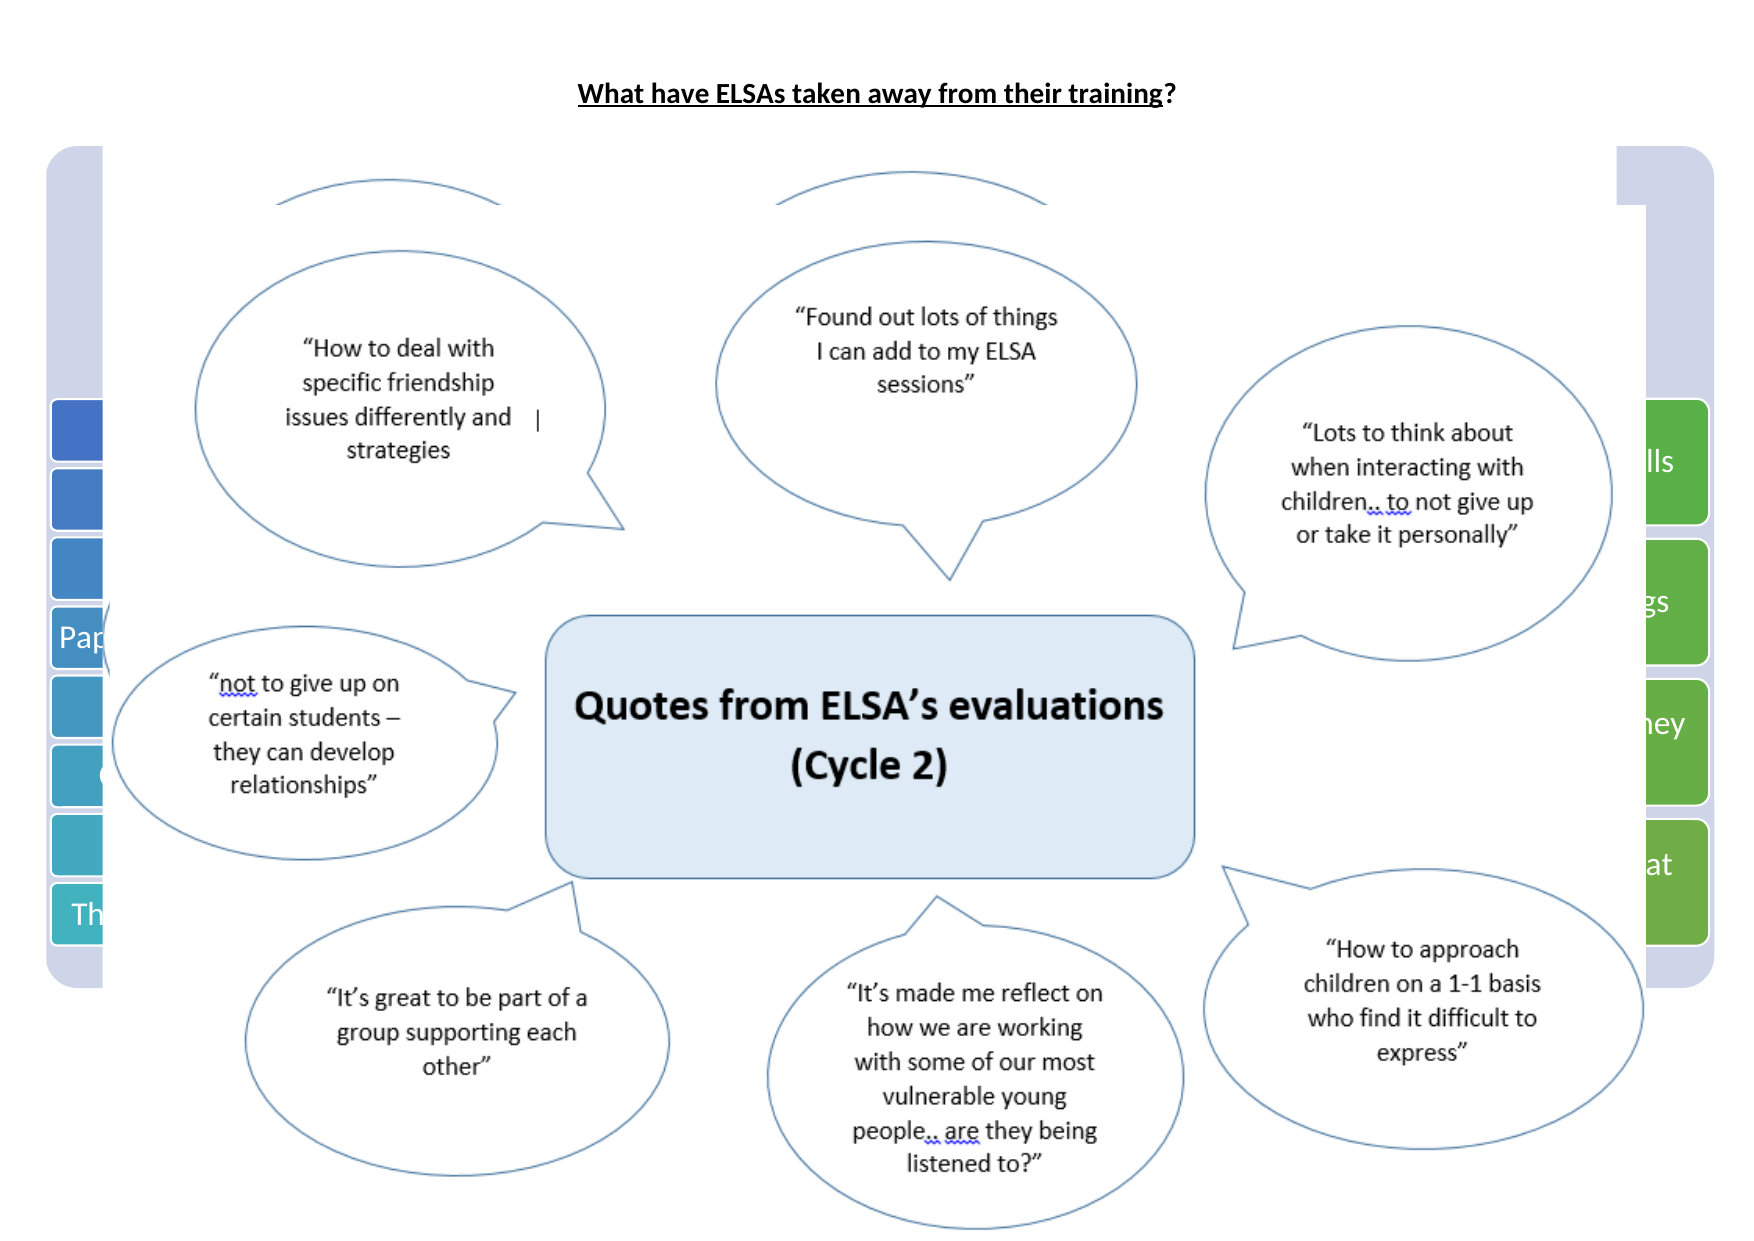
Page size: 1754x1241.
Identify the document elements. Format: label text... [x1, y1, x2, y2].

picture [102, 131, 1646, 1237]
text What have ELSAs taken away from their training? [75, 75, 1679, 111]
